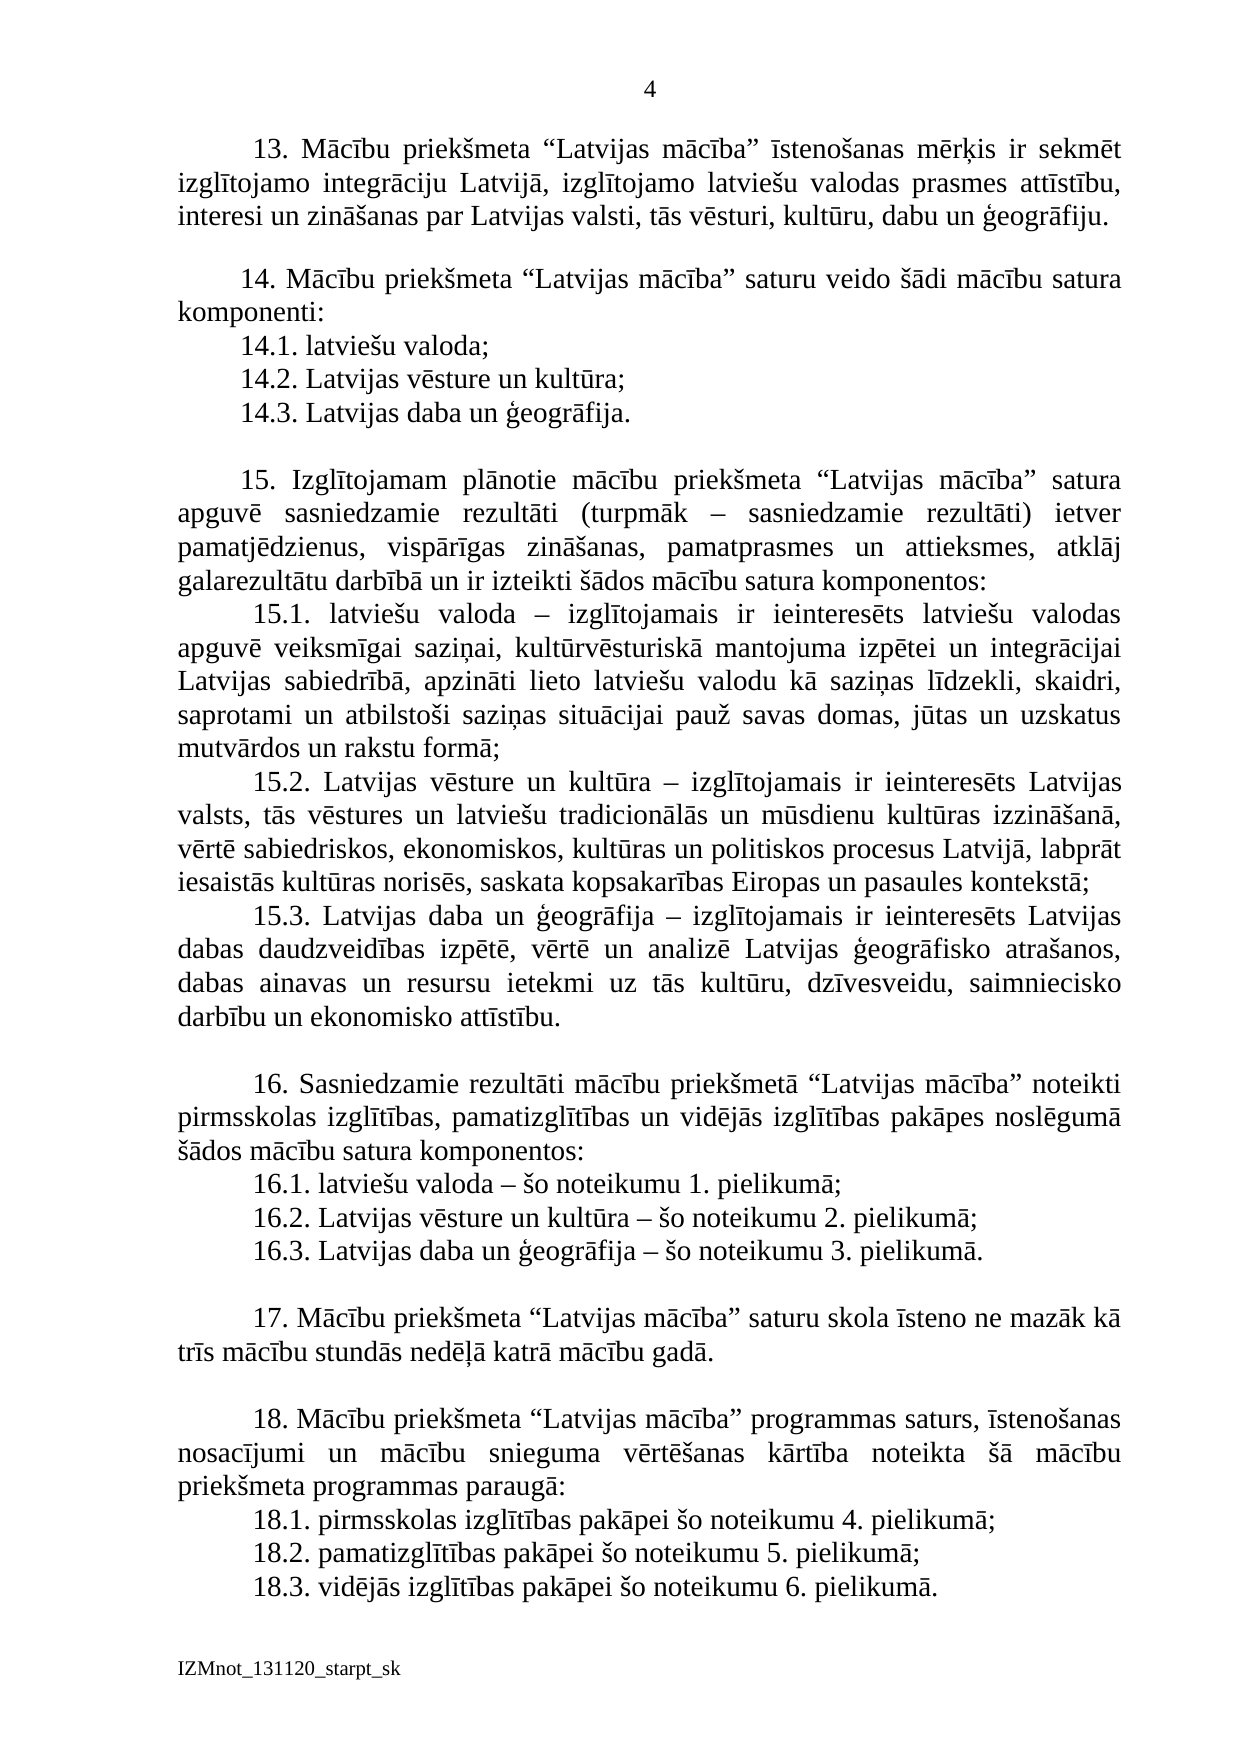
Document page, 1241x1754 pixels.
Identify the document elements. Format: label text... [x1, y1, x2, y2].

text 17. Mācību priekšmeta “Latvijas mācība” saturu skola īsteno ne mazāk kā trīs mācību stundās nedēļā katrā mācību gadā. [177, 1301, 1122, 1368]
text 15. Izglītojamam plānotie mācību priekšmeta “Latvijas mācība” satura apguvē sasniedzamie rezultāti (turpmāk – sasniedzamie rezultāti) ietver pamatjēdzienus, vispārīgas zināšanas, pamatprasmes un attieksmes, atklāj galarezultātu darbībā un ir izteikti šādos mācību satura komponentos: [177, 462, 1122, 596]
text 18.2. pamatizglītības pakāpei šo noteikumu 5. pielikumā; [177, 1535, 1122, 1569]
text 14.3. Latvijas daba un ģeogrāfija. [177, 395, 1122, 428]
text 16.1. latviešu valoda – šo noteikumu 1. pielikumā; [177, 1166, 1122, 1200]
text 18. Mācību priekšmeta “Latvijas mācība” programmas saturs, īstenošanas nosacījumi un mācību snieguma vērtēšanas kārtība noteikta šā mācību priekšmeta programmas paraugā: [177, 1401, 1122, 1502]
text 18.1. pirmsskolas izglītības pakāpei šo noteikumu 4. pielikumā; [177, 1502, 1122, 1535]
text 16. Sasniedzamie rezultāti mācību priekšmetā “Latvijas mācība” noteikti pirmsskolas izglītības, pamatizglītības un vidējās izglītības pakāpes noslēgumā šādos mācību satura komponentos: [177, 1066, 1122, 1166]
text 18.3. vidējās izglītības pakāpei šo noteikumu 6. pielikumā. [177, 1569, 1122, 1602]
text 14.1. latviešu valoda; [177, 328, 1122, 361]
text 13. Mācību priekšmeta “Latvijas mācība” īstenošanas mērķis ir sekmēt izglītojamo integrāciju Latvijā, izglītojamo latviešu valodas prasmes attīstību, interesi un zināšanas par Latvijas valsti, tās vēsturi, kultūru, dabu un ģeogrāfiju. [177, 131, 1122, 232]
text 15.1. latviešu valoda – izglītojamais ir ieinteresēts latviešu valodas apguvē veiksmīgai saziņai, kultūrvēsturiskā mantojuma izpētei un integrācijai Latvijas sabiedrībā, apzināti lieto latviešu valodu kā saziņas līdzekli, skaidri, saprotami un atbilstoši saziņas situācijai pauž savas domas, jūtas un uzskatus mutvārdos un rakstu formā; [177, 596, 1122, 764]
text 14. Mācību priekšmeta “Latvijas mācība” saturu veido šādi mācību satura komponenti: [177, 261, 1122, 328]
text 14.2. Latvijas vēsture un kultūra; [177, 361, 1122, 395]
text 15.2. Latvijas vēsture un kultūra – izglītojamais ir ieinteresēts Latvijas valsts, tās vēstures un latviešu tradicionālās un mūsdienu kultūras izzināšanā, vērtē sabiedriskos, ekonomiskos, kultūras un politiskos procesus Latvijā, labprāt iesaistās kultūras norisēs, saskata kopsakarības Eiropas un pasaules kontekstā; [177, 764, 1122, 898]
text 16.2. Latvijas vēsture un kultūra – šo noteikumu 2. pielikumā; [177, 1200, 1122, 1233]
text 16.3. Latvijas daba un ģeogrāfija – šo noteikumu 3. pielikumā. [177, 1233, 1122, 1267]
text 15.3. Latvijas daba un ģeogrāfija – izglītojamais ir ieinteresēts Latvijas dabas daudzveidības izpētē, vērtē un analizē Latvijas ģeogrāfisko atrašanos, dabas ainavas un resursu ietekmi uz tās kultūru, dzīvesveidu, saimniecisko darbību un ekonomisko attīstību. [177, 898, 1122, 1032]
